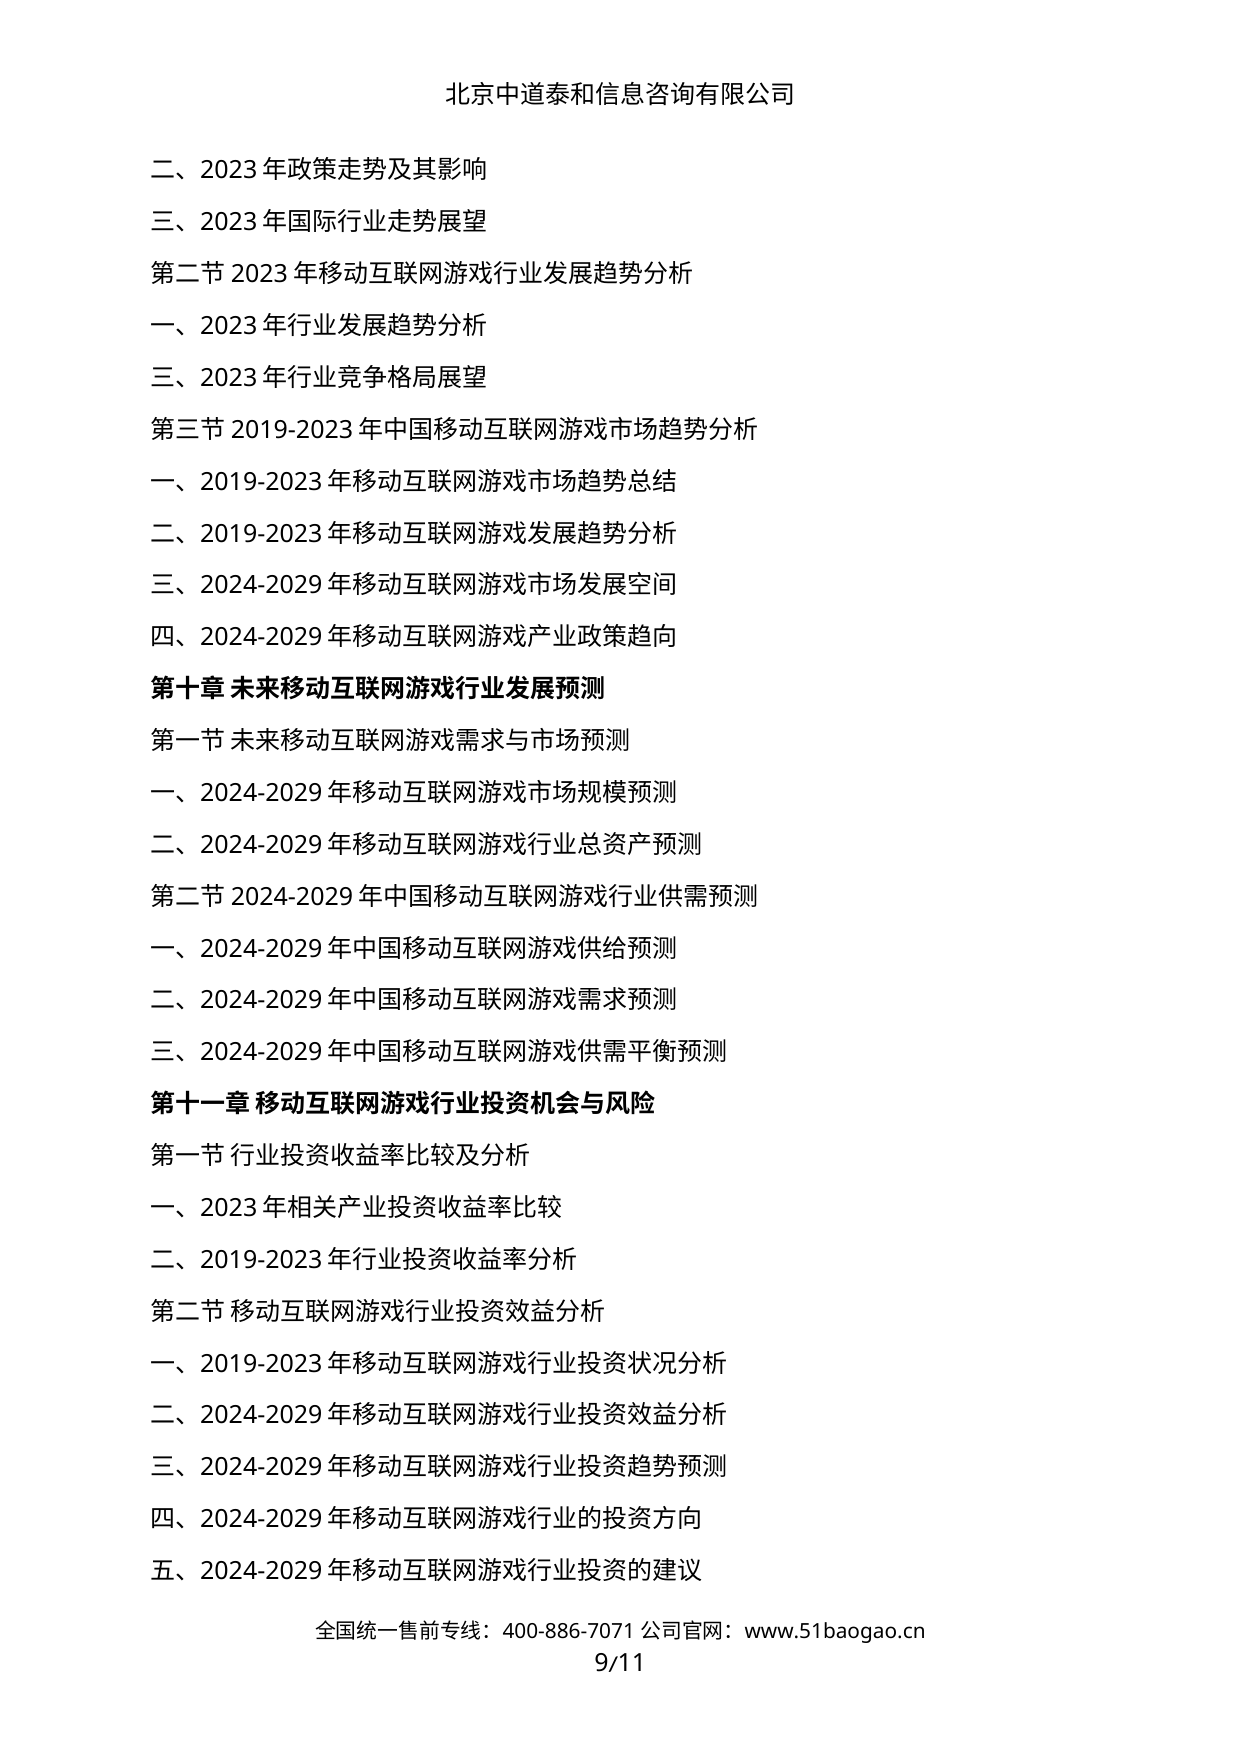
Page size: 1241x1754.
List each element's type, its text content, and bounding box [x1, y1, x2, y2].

text 第一节 未来移动互联网游戏需求与市场预测 [150, 721, 1090, 757]
text 第三节 2019-2023年中国移动互联网游戏市场趋势分析 [150, 409, 1090, 446]
text 第十章 未来移动互联网游戏行业发展预测 [150, 669, 1090, 705]
text 五、2024-2029年移动互联网游戏行业投资的建议 [150, 1551, 1090, 1587]
text 二、2024-2029年移动互联网游戏行业投资效益分析 [150, 1395, 1090, 1431]
text 第十一章 移动互联网游戏行业投资机会与风险 [150, 1084, 1090, 1120]
text 一、2023年相关产业投资收益率比较 [150, 1187, 1090, 1224]
text 三、2023年行业竞争格局展望 [150, 357, 1090, 394]
text 二、2023年政策走势及其影响 [150, 150, 1090, 186]
text 一、2024-2029年移动互联网游戏市场规模预测 [150, 772, 1090, 809]
text 四、2024-2029年移动互联网游戏行业的投资方向 [150, 1499, 1090, 1535]
text 第二节 2024-2029年中国移动互联网游戏行业供需预测 [150, 876, 1090, 912]
text 第二节 移动互联网游戏行业投资效益分析 [150, 1291, 1090, 1327]
text 三、2024-2029年移动互联网游戏市场发展空间 [150, 565, 1090, 601]
text 一、2019-2023年移动互联网游戏市场趋势总结 [150, 461, 1090, 497]
text 三、2023年国际行业走势展望 [150, 202, 1090, 238]
text 二、2024-2029年中国移动互联网游戏需求预测 [150, 980, 1090, 1016]
text 一、2024-2029年中国移动互联网游戏供给预测 [150, 928, 1090, 964]
text 二、2019-2023年移动互联网游戏发展趋势分析 [150, 513, 1090, 549]
text 四、2024-2029年移动互联网游戏产业政策趋向 [150, 617, 1090, 653]
text 一、2019-2023年移动互联网游戏行业投资状况分析 [150, 1343, 1090, 1379]
text 三、2024-2029年中国移动互联网游戏供需平衡预测 [150, 1032, 1090, 1068]
text 二、2019-2023年行业投资收益率分析 [150, 1239, 1090, 1276]
text 三、2024-2029年移动互联网游戏行业投资趋势预测 [150, 1447, 1090, 1483]
text 第二节 2023年移动互联网游戏行业发展趋势分析 [150, 254, 1090, 290]
text 一、2023年行业发展趋势分析 [150, 306, 1090, 342]
text 第一节 行业投资收益率比较及分析 [150, 1136, 1090, 1172]
text 二、2024-2029年移动互联网游戏行业总资产预测 [150, 824, 1090, 861]
